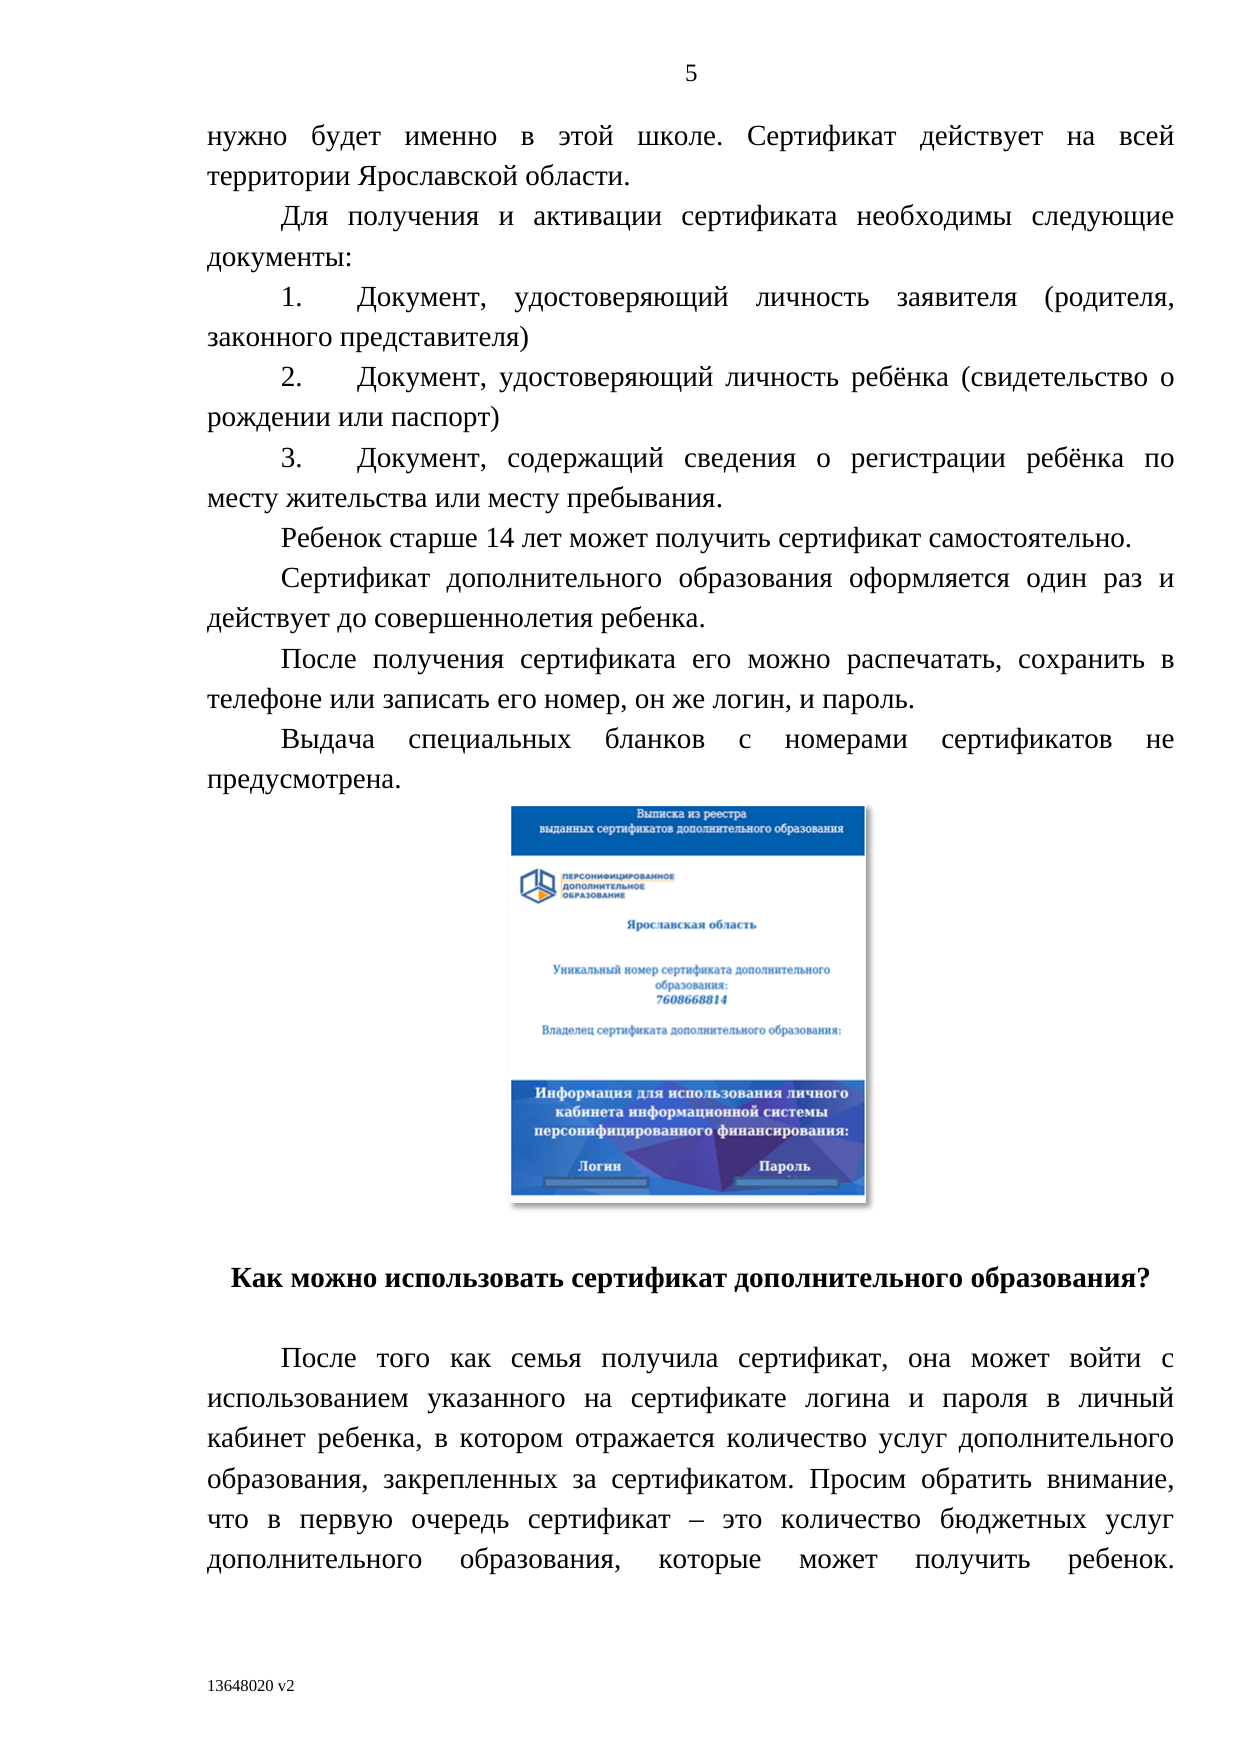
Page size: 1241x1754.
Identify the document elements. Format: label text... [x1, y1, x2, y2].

text Ребенок старше 14 лет может получить сертификат самостоятельно. [207, 520, 1175, 554]
picture [504, 801, 878, 1213]
text После получения сертификата его можно распечатать, сохранить в телефоне или записать его номер, он же логин, и пароль. [207, 641, 1175, 714]
text 2. Документ, удостоверяющий личность ребёнка (свидетельство о рождении или паспорт) [207, 359, 1175, 433]
text 1. Документ, удостоверяющий личность заявителя (родителя, законного представителя) [207, 279, 1175, 353]
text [207, 118, 1175, 192]
text Сертификат дополнительного образования оформляется один раз и действует до совершеннолетия ребенка. [207, 560, 1175, 634]
text 3. Документ, содержащий сведения о регистрации ребёнка по месту жительства или месту пребывания. [207, 440, 1175, 513]
text Как можно использовать сертификат дополнительного образования? [207, 1260, 1175, 1293]
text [207, 1340, 1175, 1575]
text Для получения и активации сертификата необходимы следующие документы: [207, 198, 1175, 272]
text Выдача специальных бланков с номерами сертификатов не предусмотрена. [207, 721, 1175, 795]
